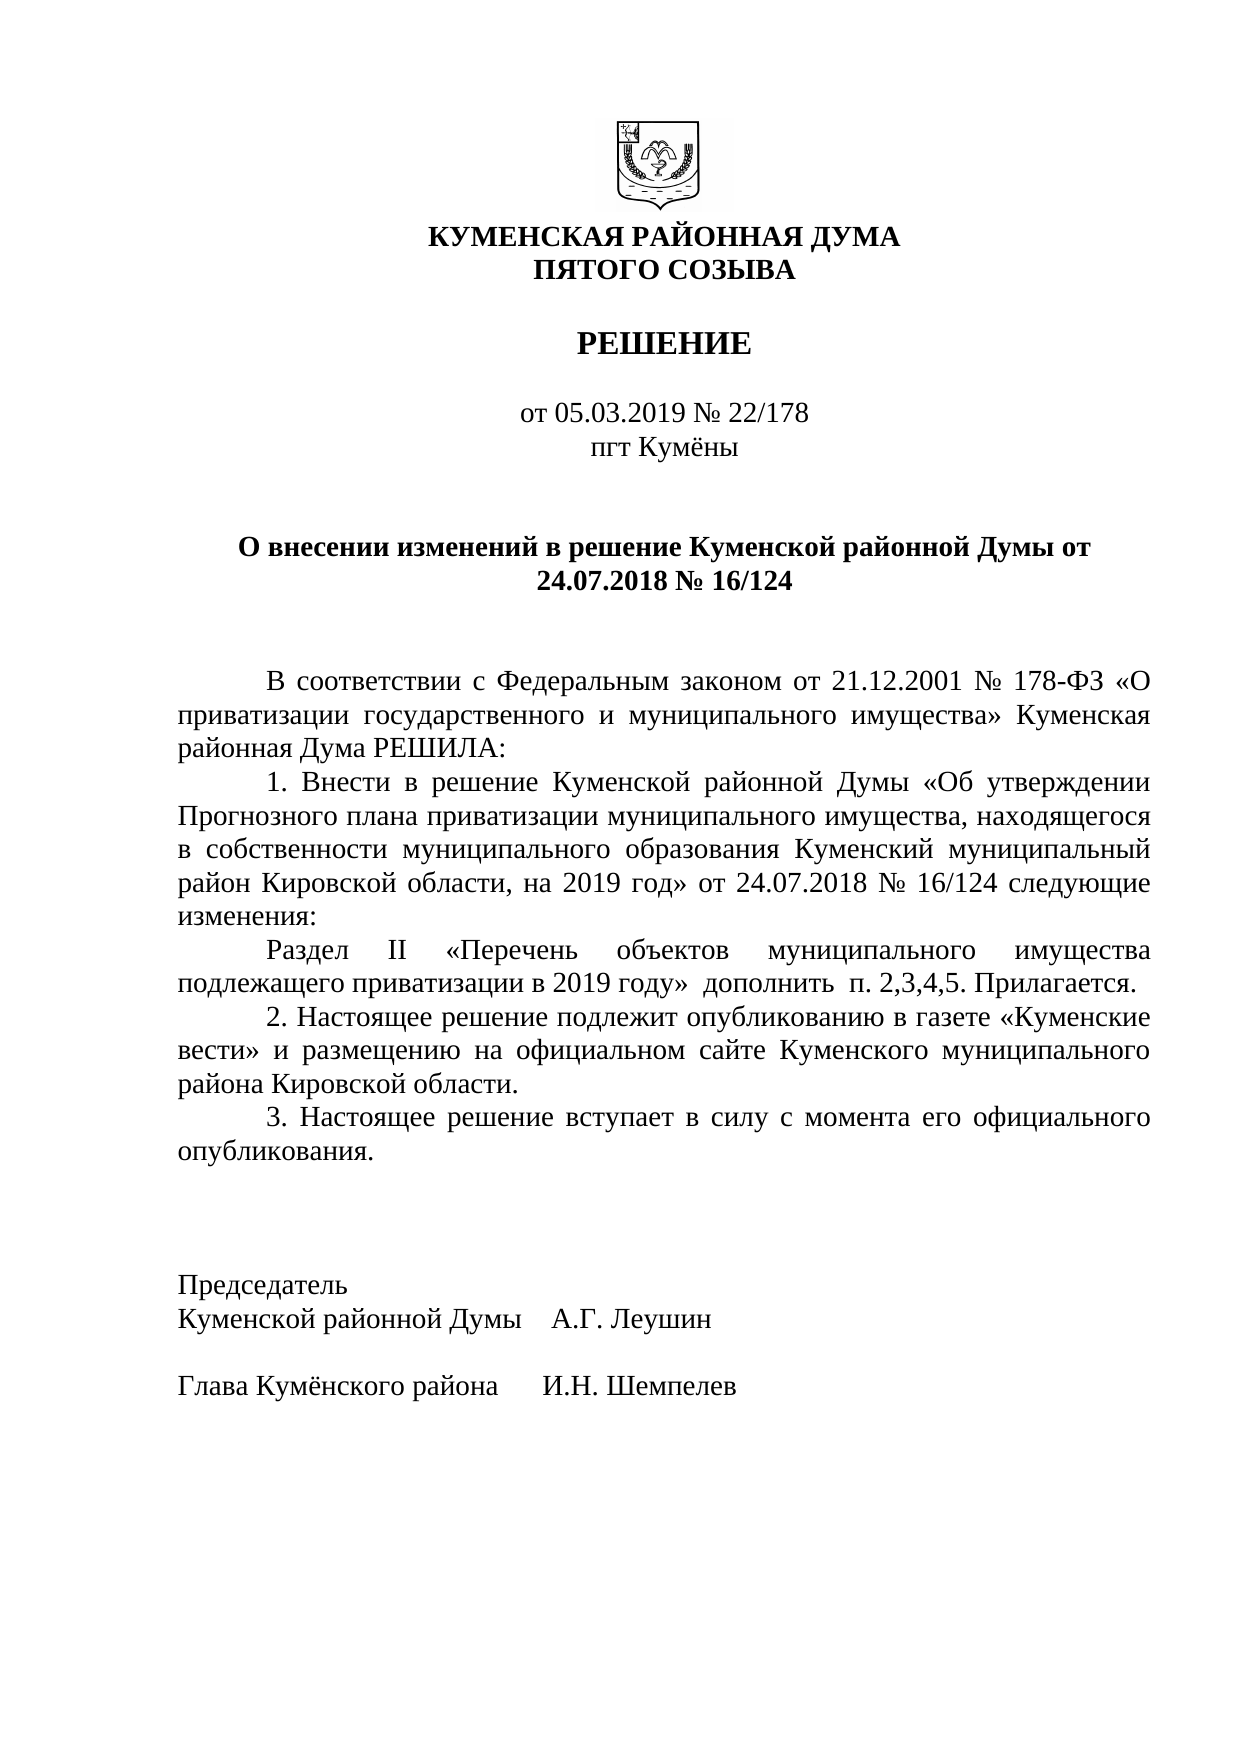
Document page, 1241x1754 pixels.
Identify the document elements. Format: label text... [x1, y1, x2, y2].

text Глава Кумёнского района И.Н. Шемпелев [177, 1368, 1152, 1401]
text Куменской районной Думы А.Г. Леушин [177, 1301, 1152, 1334]
text 3. Настоящее решение вступает в силу с момента его официального опубликования. [177, 1099, 1152, 1167]
text 2. Настоящее решение подлежит опубликованию в газете «Куменские вести» и размещению на официальном сайте Куменского муниципального района Кировской области. [177, 999, 1152, 1099]
subtitle от 05.03.2019 № 22/178 [177, 395, 1152, 429]
text Председатель [177, 1267, 1152, 1301]
picture [594, 118, 734, 212]
text 1. Внести в решение Куменской районной Думы «Об утверждении Прогнозного плана приватизации муниципального имущества, находящегося в собственности муниципального образования Куменский муниципальный район Кировской области, на 2019 год» от 24.07.2018 № 16/124 следующие изменения: [177, 764, 1152, 932]
subtitle пгт Кумёны [177, 429, 1152, 462]
subtitle ПЯТОГО СОЗЫВА [177, 252, 1152, 286]
text В соответствии с Федеральным законом от 21.12.2001 № 178-ФЗ «О приватизации государственного и муниципального имущества» Куменская районная Дума РЕШИЛА: [177, 663, 1152, 764]
text О внесении изменений в решение Куменской районной Думы от 24.07.2018 № 16/124 [177, 529, 1152, 596]
text Раздел II «Перечень объектов муниципального имущества подлежащего приватизации в 2019 году» дополнить п. 2,3,4,5. Прилагается. [177, 932, 1152, 999]
subtitle КУМЕНСКАЯ РАЙОННАЯ ДУМА [177, 219, 1152, 252]
subtitle РЕШЕНИЕ [177, 323, 1152, 362]
